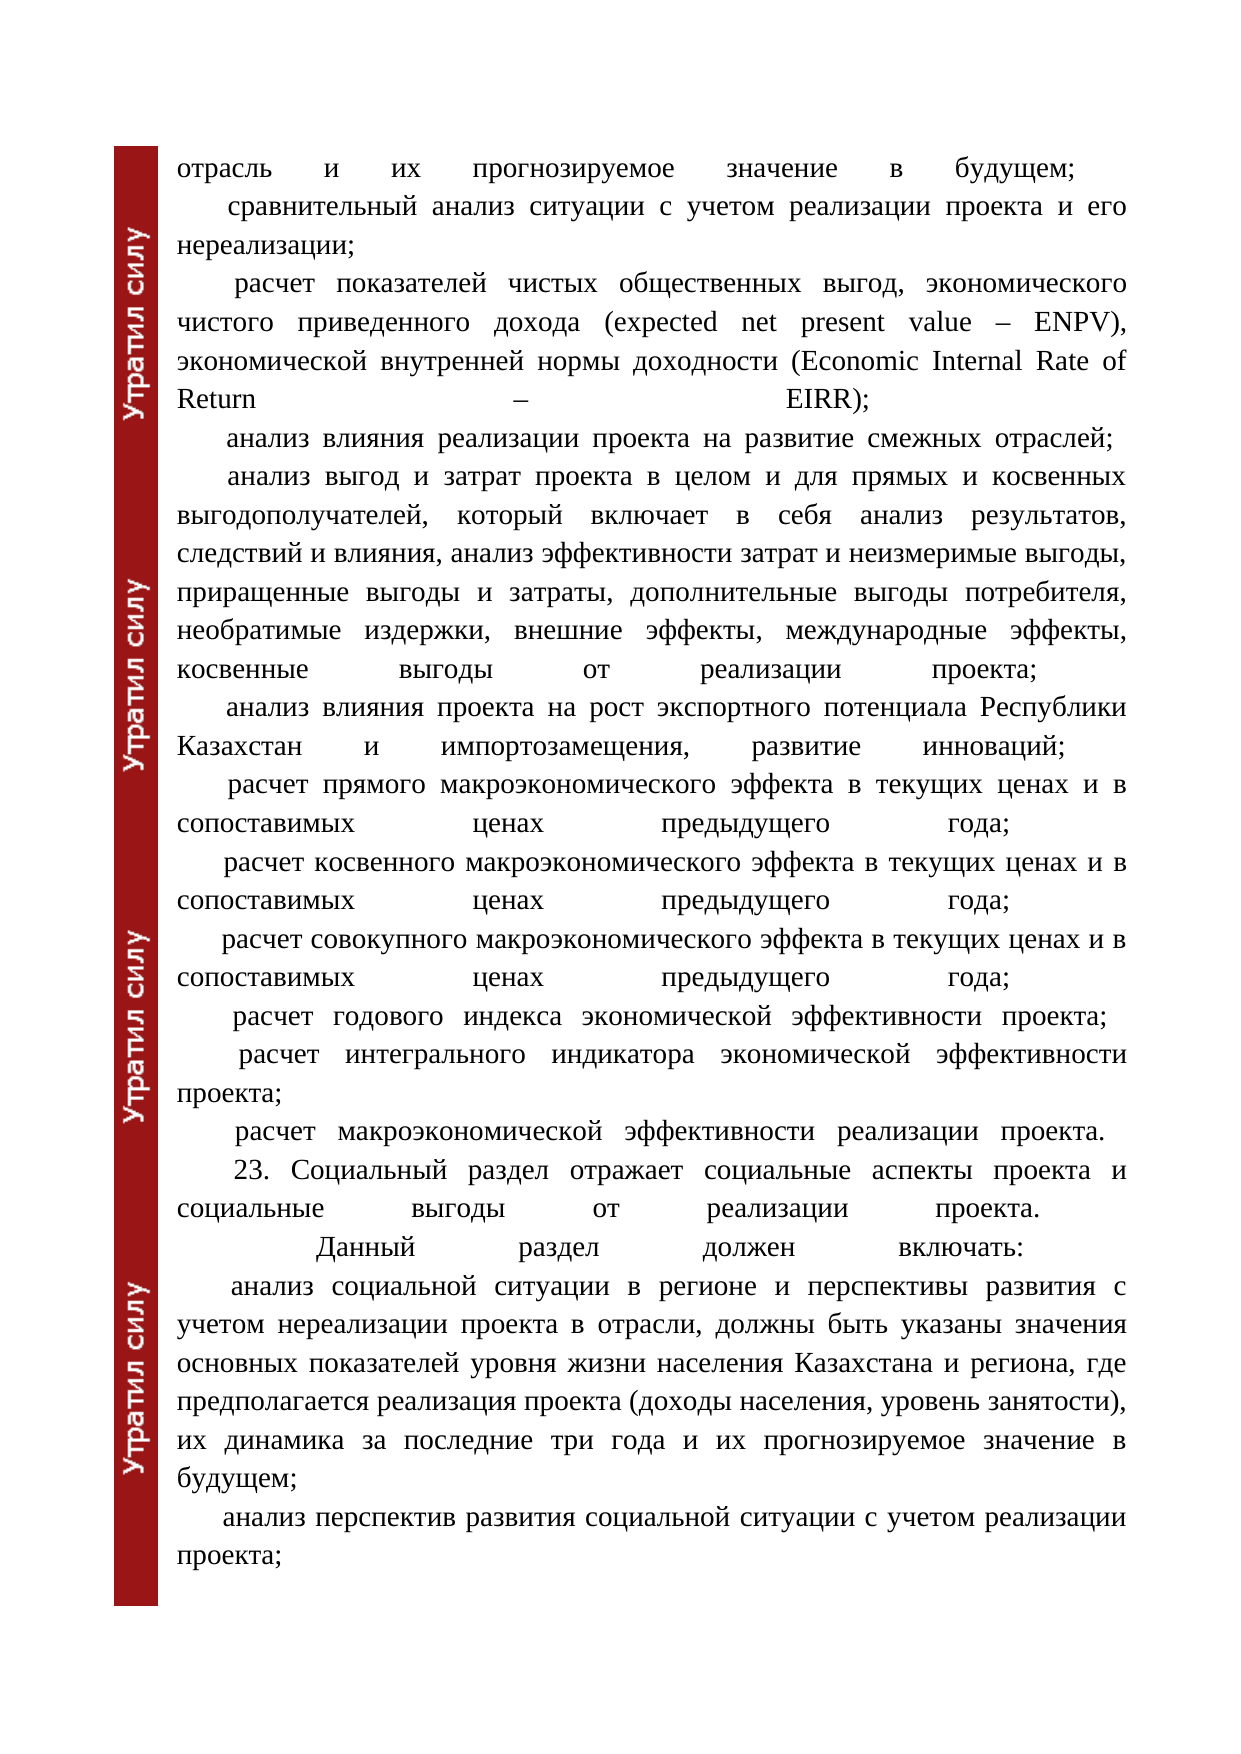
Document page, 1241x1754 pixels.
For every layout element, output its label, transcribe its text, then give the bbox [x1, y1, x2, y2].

picture [114, 1571, 158, 1606]
picture [114, 146, 158, 150]
